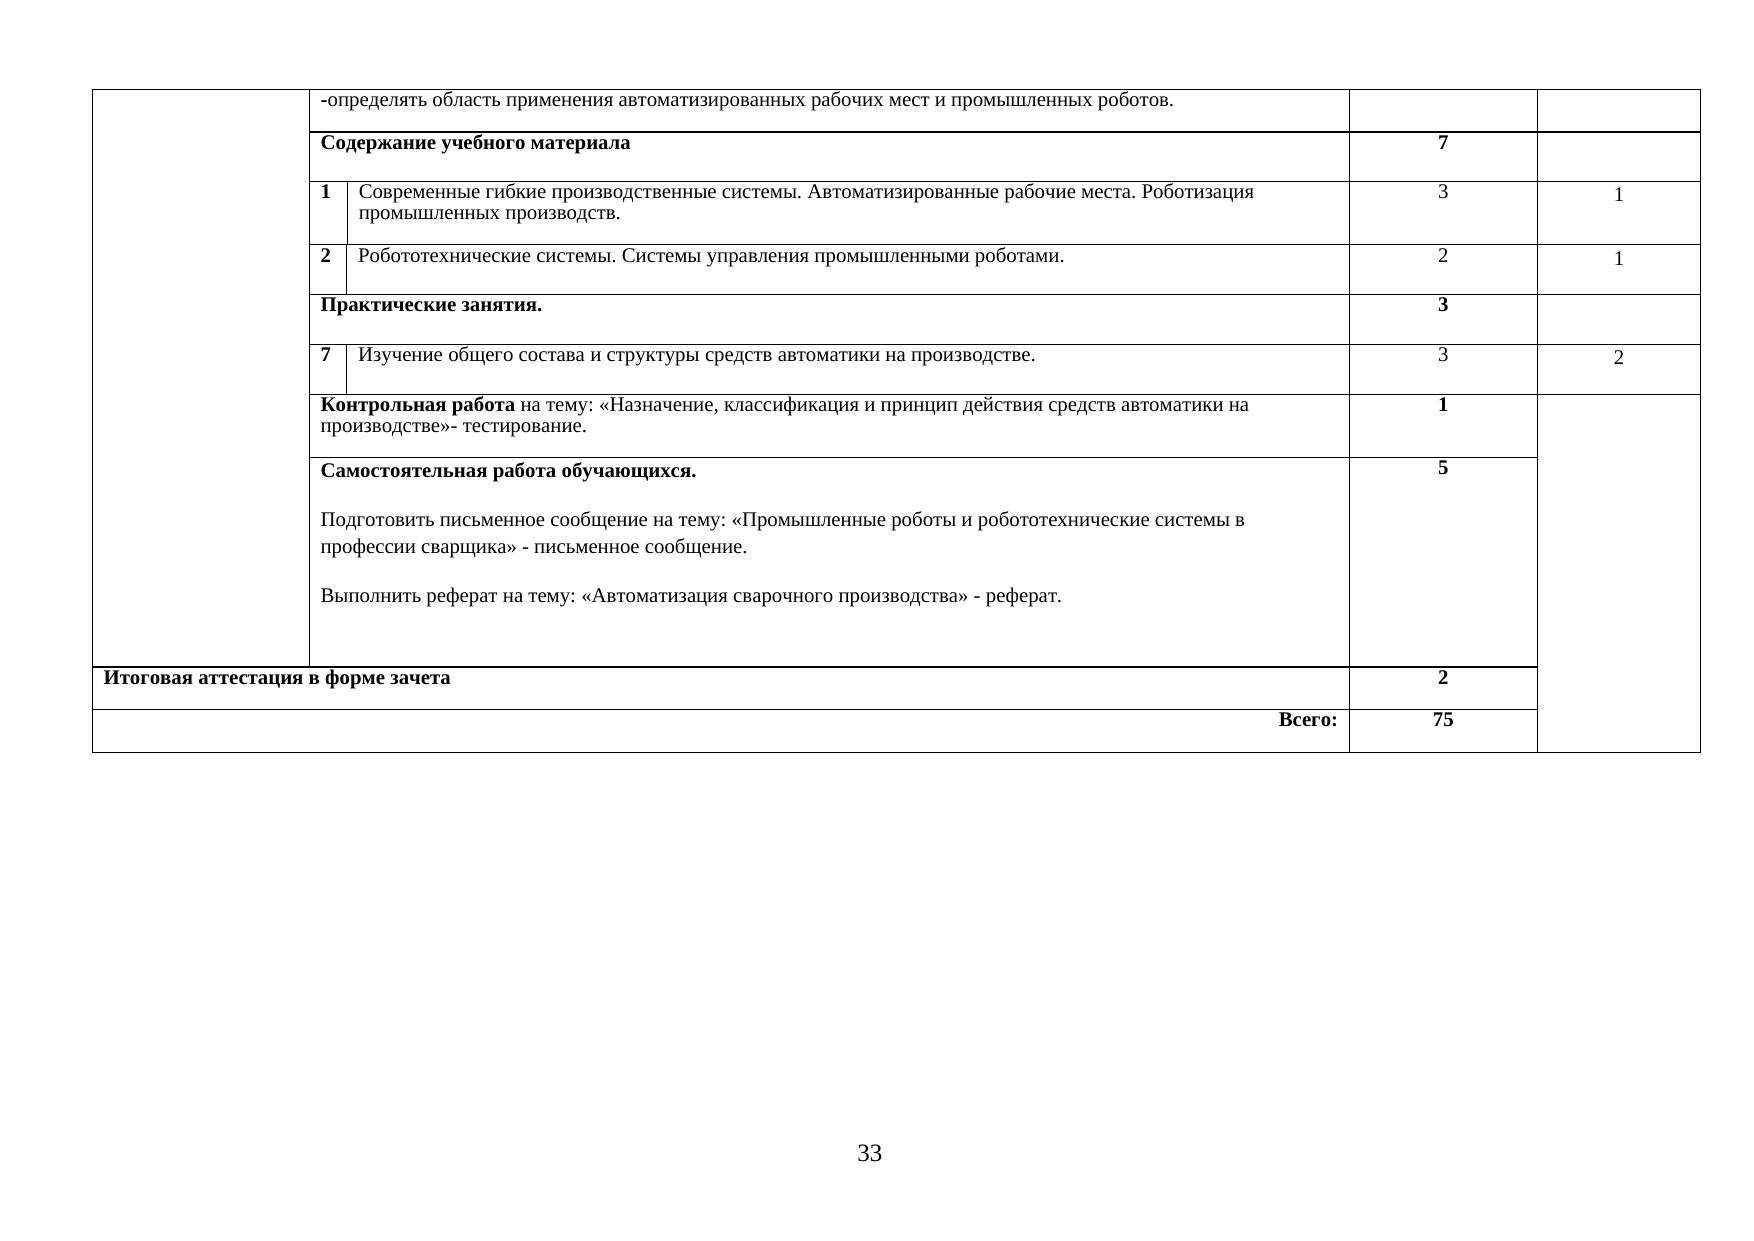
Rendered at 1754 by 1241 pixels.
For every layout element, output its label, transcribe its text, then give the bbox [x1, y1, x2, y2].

table_cell Содержание учебного материала [310, 133, 1349, 181]
table_cell 3 [1350, 345, 1537, 393]
table_cell Изучение общего состава и структуры средств автоматики на производстве. [347, 345, 1349, 393]
table_cell 3 [1350, 182, 1537, 244]
table_cell 1 [310, 182, 347, 244]
table_cell Итоговая аттестация в форме зачета [93, 668, 1349, 709]
table_cell Практические занятия. [310, 295, 1349, 344]
table_cell Самостоятельная работа обучающихся. Подготовить письменное сообщение на тему: «Промышленные роботы и робототехнические системы в профессии сварщика» - письменное сообщение. Выполнить реферат на тему: «Автоматизация сварочного производства» - реферат. [310, 458, 1349, 666]
table_cell 2 [1350, 245, 1537, 294]
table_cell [93, 90, 309, 666]
table_cell Современные гибкие производственные системы. Автоматизированные рабочие места. Роботизация промышленных производств. [348, 182, 1349, 244]
table_cell 7 [1350, 133, 1537, 181]
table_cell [310, 90, 1349, 131]
table_cell 2 [1538, 345, 1700, 393]
table_cell 75 [1350, 710, 1537, 752]
table_cell [1538, 395, 1700, 752]
table_cell Всего: [93, 710, 1349, 752]
table_cell [1538, 133, 1700, 181]
table_cell 2 [1350, 668, 1537, 709]
table_cell 1 [1538, 245, 1700, 294]
table_cell 1 [1350, 395, 1537, 457]
table_cell Контрольная работа на тему: «Назначение, классификация и принцип действия средств автоматики на производстве»- тестирование. [310, 395, 1349, 457]
table_cell Робототехнические системы. Системы управления промышленными роботами. [347, 245, 1349, 294]
table_cell 5 [1350, 458, 1537, 666]
table_cell 7 [310, 345, 346, 393]
table_cell [1538, 295, 1700, 344]
table_cell 1 [1538, 182, 1700, 244]
table_cell 3 [1350, 295, 1537, 344]
table_cell 2 [310, 245, 346, 294]
table_cell [1350, 90, 1537, 131]
